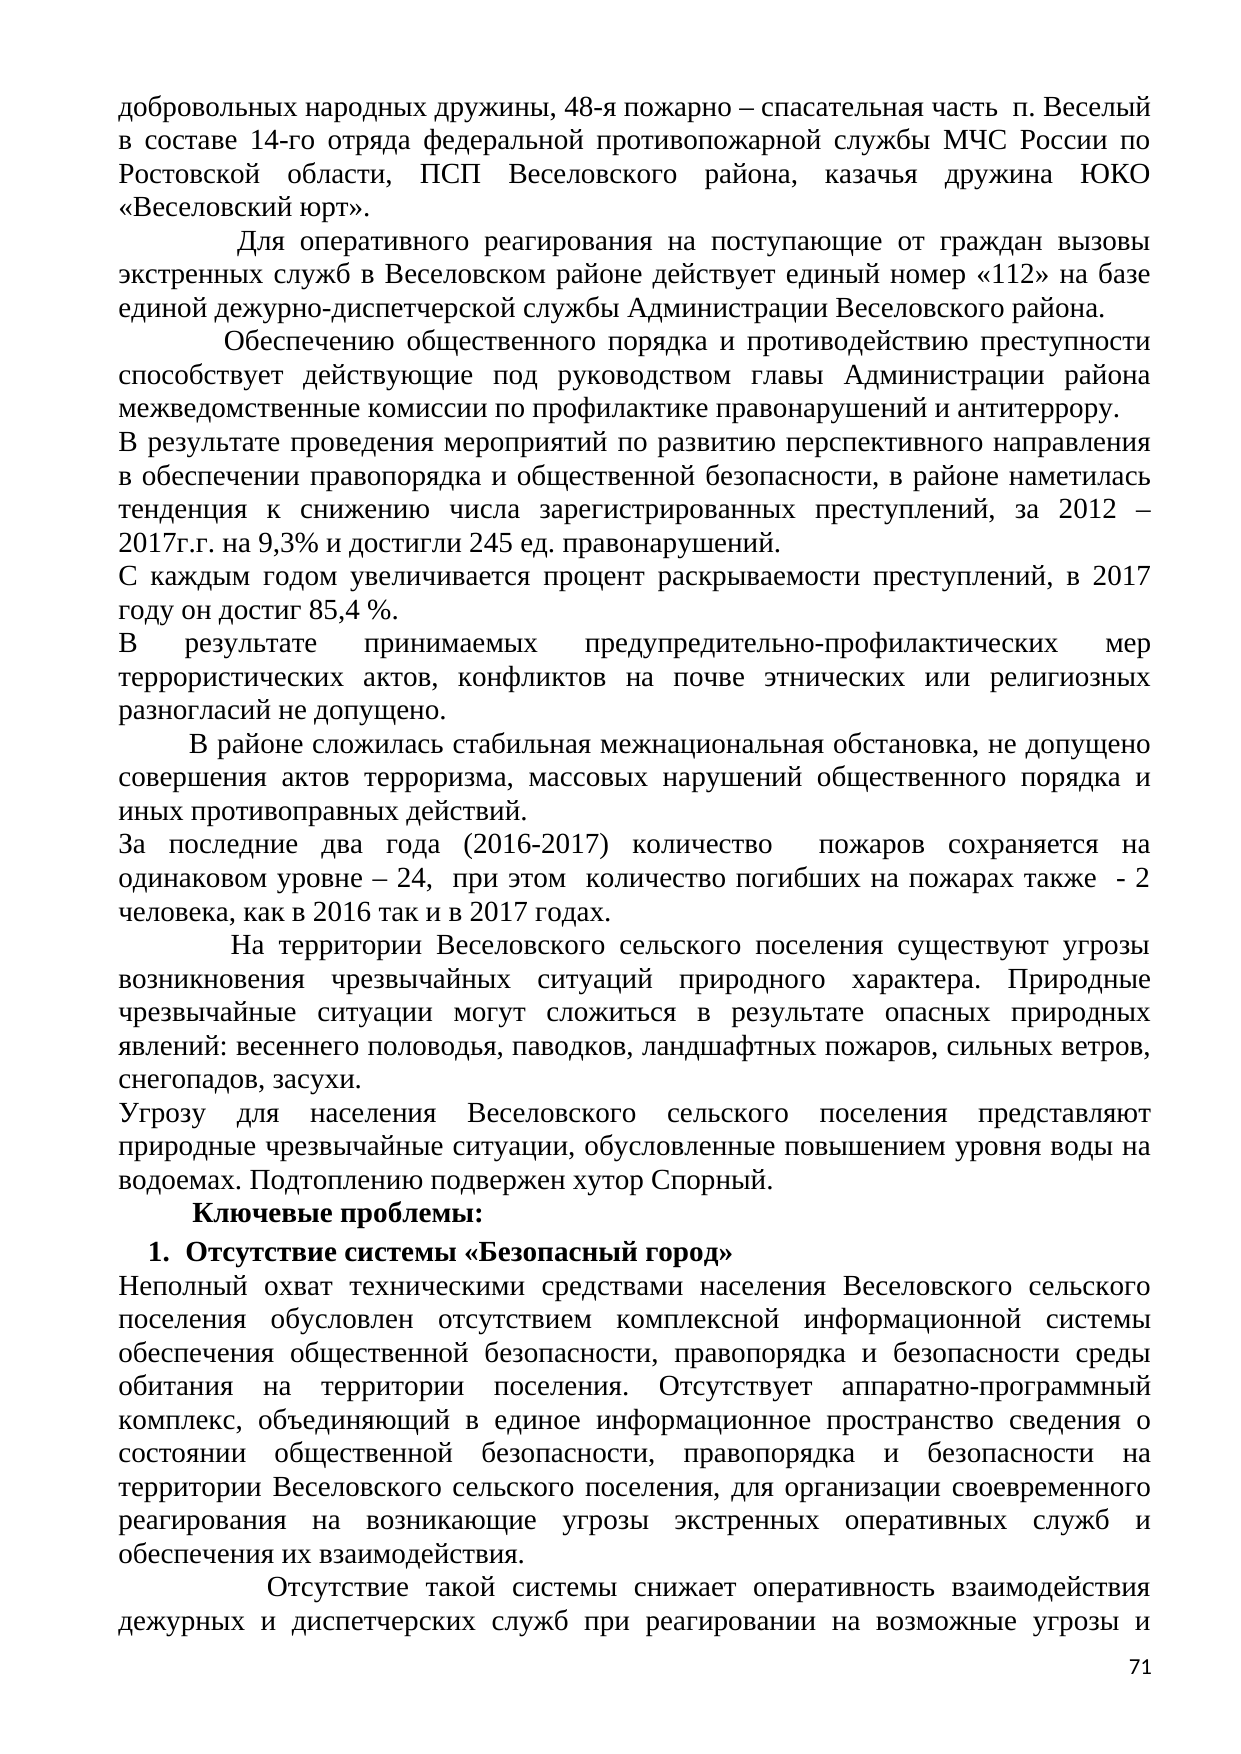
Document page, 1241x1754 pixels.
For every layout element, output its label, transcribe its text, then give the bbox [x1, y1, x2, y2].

text Угрозу для населения Веселовского сельского поселения представляют природные чрезвычайные ситуации, обусловленные повышением уровня воды на водоемах. Подтоплению подвержен хутор Спорный. [118, 1095, 1152, 1196]
list Отсутствие системы «Безопасный город» [148, 1234, 1152, 1268]
text Обеспечению общественного порядка и противодействию преступности способствует действующие под руководством главы Администрации района межведомственные комиссии по профилактике правонарушений и антитеррору. [118, 323, 1152, 424]
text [118, 89, 1152, 223]
text Ключевые проблемы: [118, 1196, 1152, 1229]
text В районе сложилась стабильная межнациональная обстановка, не допущено совершения актов терроризма, массовых нарушений общественного порядка и иных противоправных действий. [118, 726, 1152, 827]
text Для оперативного реагирования на поступающие от граждан вызовы экстренных служб в Веселовском районе действует единый номер «112» на базе единой дежурно-диспетчерской службы Администрации Веселовского района. [118, 223, 1152, 323]
text За последние два года (2016-2017) количество пожаров сохраняется на одинаковом уровне – 24, при этом количество погибших на пожарах также - 2 человека, как в 2016 так и в 2017 годах. [118, 827, 1152, 927]
text В результате принимаемых предупредительно-профилактических мер террористических актов, конфликтов на почве этнических или религиозных разногласий не допущено. [118, 625, 1152, 726]
text На территории Веселовского сельского поселения существуют угрозы возникновения чрезвычайных ситуаций природного характера. Природные чрезвычайные ситуации могут сложиться в результате опасных природных явлений: весеннего половодья, паводков, ландшафтных пожаров, сильных ветров, снегопадов, засухи. [118, 927, 1152, 1095]
text В результате проведения мероприятий по развитию перспективного направления в обеспечении правопорядка и общественной безопасности, в районе наметилась тенденция к снижению числа зарегистрированных преступлений, за 2012 – 2017г.г. на 9,3% и достигли 245 ед. правонарушений. [118, 424, 1152, 558]
text С каждым годом увеличивается процент раскрываемости преступлений, в 2017 году он достиг 85,4 %. [118, 558, 1152, 625]
text Неполный охват техническими средствами населения Веселовского сельского поселения обусловлен отсутствием комплексной информационной системы обеспечения общественной безопасности, правопорядка и безопасности среды обитания на территории поселения. Отсутствует аппаратно-программный комплекс, объединяющий в единое информационное пространство сведения о состоянии общественной безопасности, правопорядка и безопасности на территории Веселовского сельского поселения, для организации своевременного реагирования на возникающие угрозы экстренных оперативных служб и обеспечения их взаимодействия. [118, 1268, 1152, 1569]
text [118, 1569, 1152, 1637]
